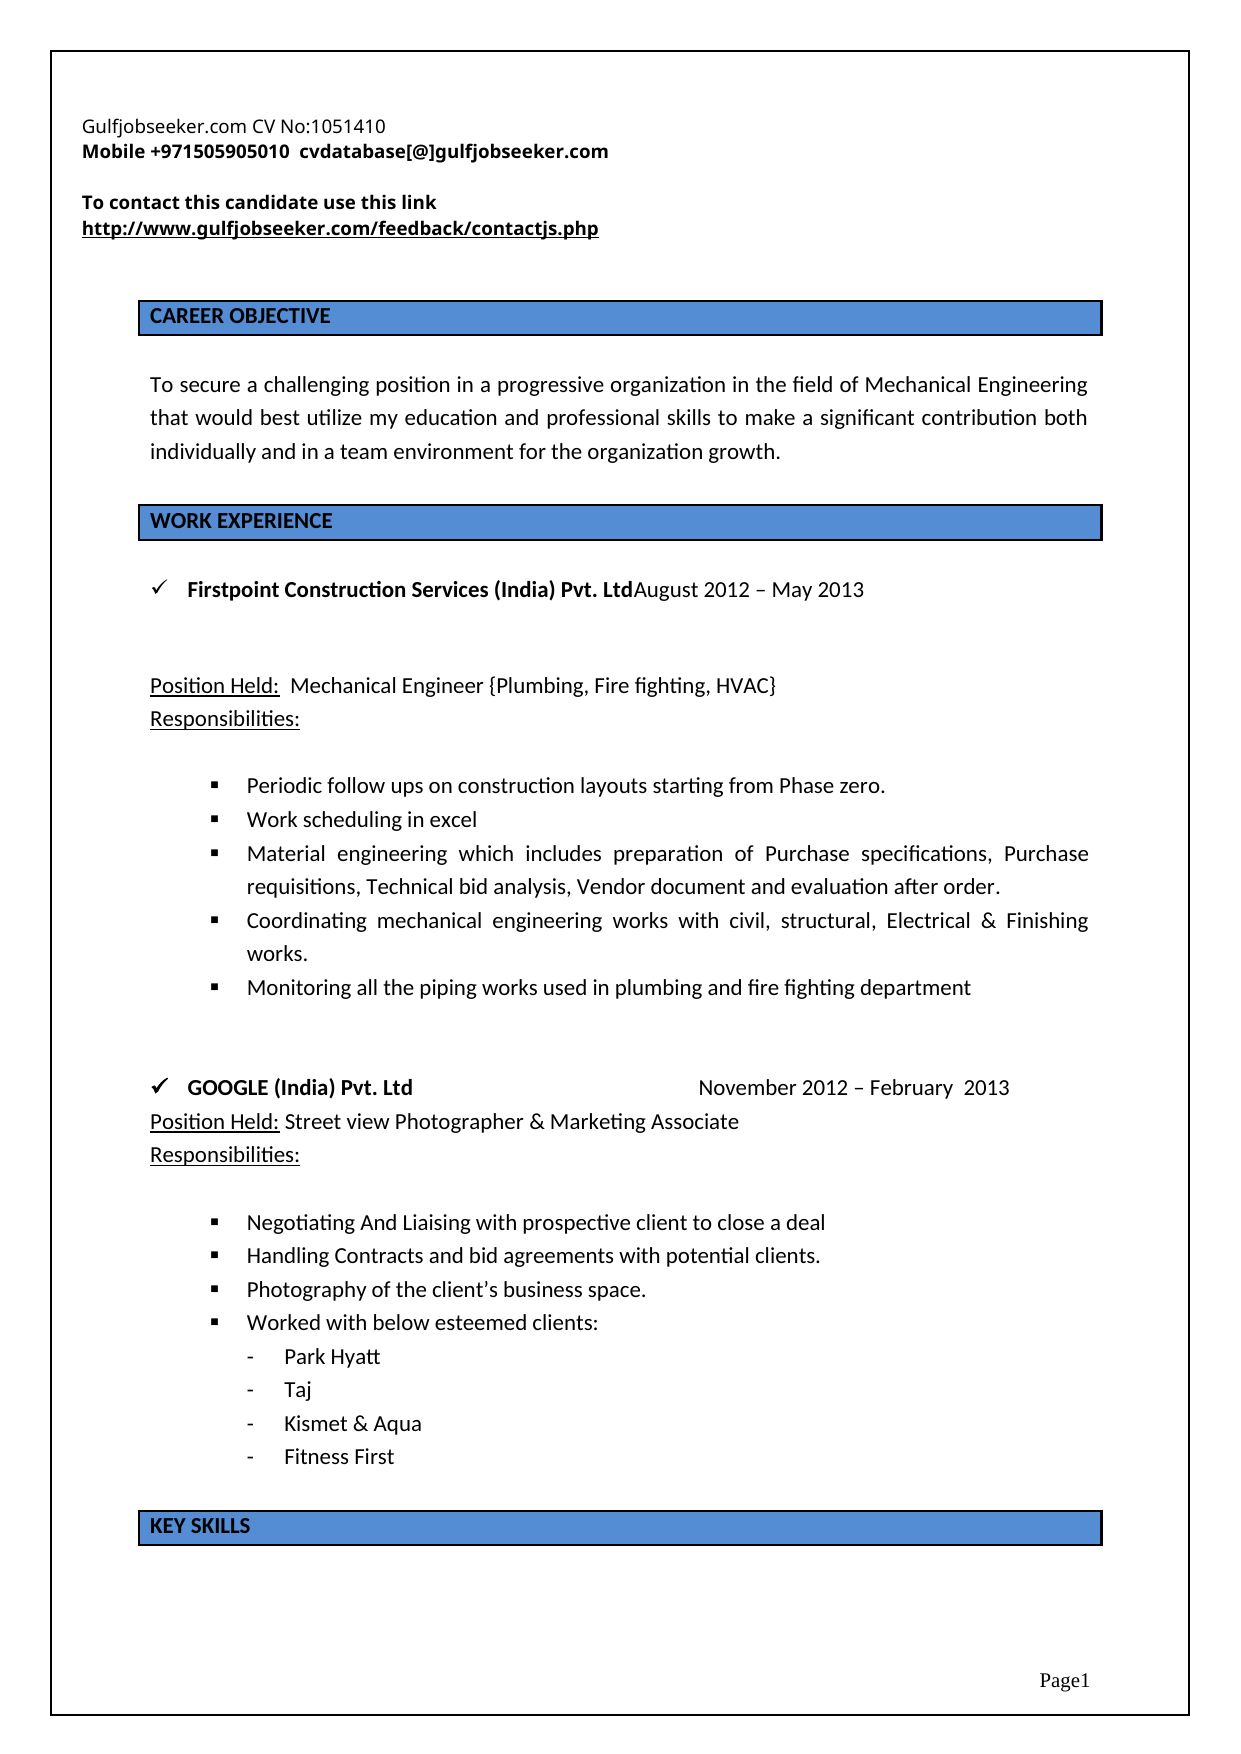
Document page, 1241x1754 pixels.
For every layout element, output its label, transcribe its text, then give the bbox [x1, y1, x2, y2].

list Coordinating mechanical engineering works with civil, structural, Electrical & Finishing works. [209, 906, 1090, 967]
list Firstpoint Construction Services (India) Pvt. LtdAugust 2012 – May 2013 [150, 575, 1090, 636]
list Material engineering which includes preparation of Purchase specifications, Purchase requisitions, Technical bid analysis, Vendor document and evaluation after order. [209, 839, 1090, 900]
table_header KEY SKILLS [140, 1512, 1100, 1544]
table_header WORK EXPERIENCE [140, 506, 1100, 539]
list Kismet & Aqua [247, 1409, 1090, 1437]
text To secure a challenging position in a progressive organization in the field of Mechanical Engineering that would best utilize my education and professional skills to make a significant contribution both individually and in a team environment for the organization growth. [150, 370, 1090, 465]
list GOOGLE (India) Pvt. Ltd November 2012 – February 2013 [150, 1073, 1090, 1101]
text Position Held: Street view Photographer & Marketing Associate [150, 1107, 1090, 1135]
table_header Gulfjobseeker.com CV No:1051410 Mobile +971505905010 cvdatabase[@]gulfjobseeker.com To contact this candidate use this link http://www.gulfjobseeker.com/feedback/contactjs.php [70, 88, 928, 299]
list Handling Contracts and bid agreements with potential clients. [209, 1241, 1090, 1269]
list Monitoring all the piping works used in plumbing and fire fighting department [209, 973, 1090, 1001]
list Taj [247, 1375, 1090, 1403]
text Position Held: Mechanical Engineer {Plumbing, Fire fighting, HVAC} [150, 671, 1090, 699]
list Park Hyatt [247, 1342, 1090, 1370]
list Periodic follow ups on construction layouts starting from Phase zero. [209, 772, 1090, 799]
list Work scheduling in excel [209, 805, 1090, 833]
text Responsibilities: [150, 704, 1090, 732]
list Photography of the client’s business space. [209, 1275, 1090, 1303]
list Negotiating And Liaising with prospective client to close a deal [209, 1208, 1090, 1236]
table_header CAREER OBJECTIVE [140, 302, 1100, 334]
text Responsibilities: [150, 1141, 1090, 1168]
list Fitness First [247, 1442, 1090, 1470]
list Worked with below esteemed clients: [209, 1308, 1090, 1336]
